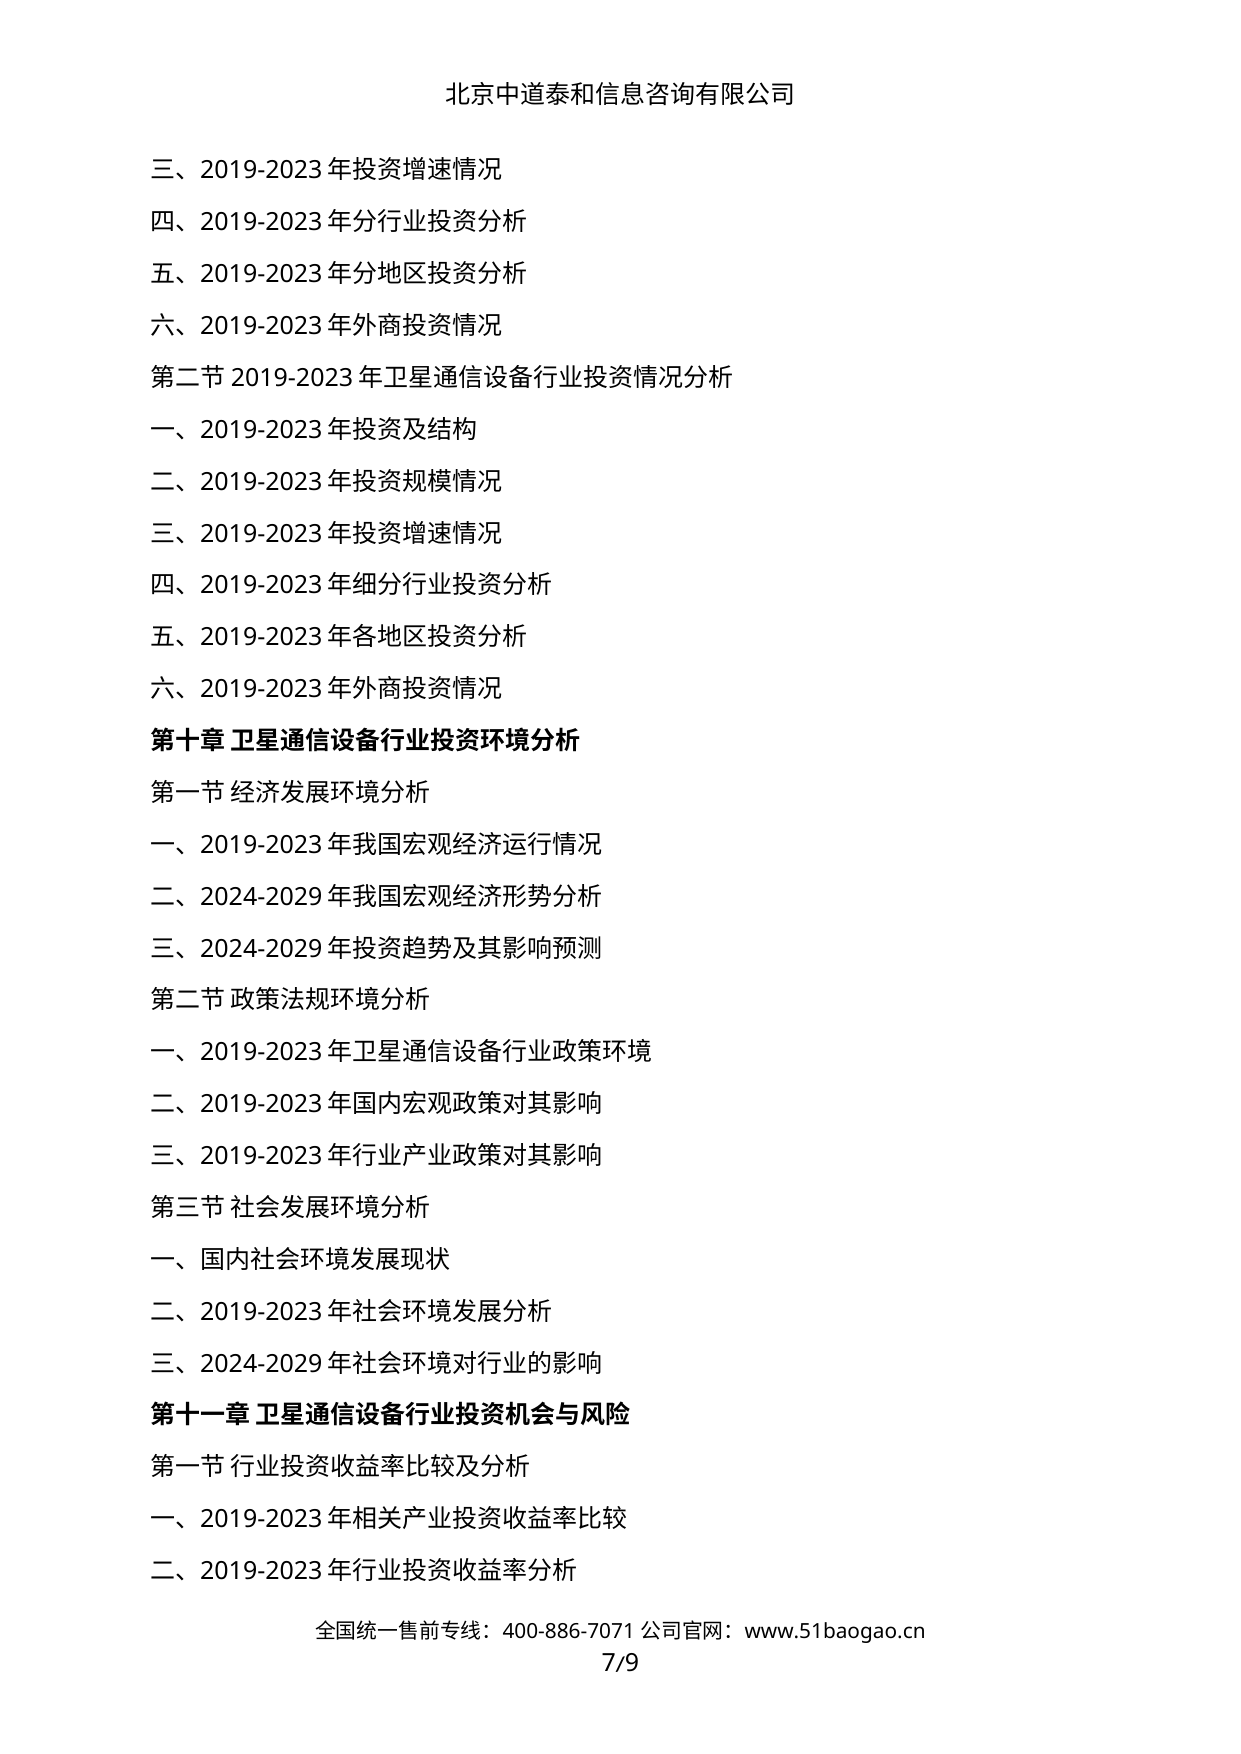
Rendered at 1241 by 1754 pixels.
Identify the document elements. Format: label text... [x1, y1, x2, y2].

text 三、2019-2023年投资增速情况 [150, 513, 1090, 549]
text 一、2019-2023年卫星通信设备行业政策环境 [150, 1032, 1090, 1068]
text 一、2019-2023年我国宏观经济运行情况 [150, 824, 1090, 861]
text 四、2019-2023年细分行业投资分析 [150, 565, 1090, 601]
text 第一节 经济发展环境分析 [150, 772, 1090, 809]
text 五、2019-2023年分地区投资分析 [150, 254, 1090, 290]
text 二、2024-2029年我国宏观经济形势分析 [150, 876, 1090, 912]
text 六、2019-2023年外商投资情况 [150, 669, 1090, 705]
text 第十章 卫星通信设备行业投资环境分析 [150, 721, 1090, 757]
text 第三节 社会发展环境分析 [150, 1187, 1090, 1224]
text 第二节 政策法规环境分析 [150, 980, 1090, 1016]
text 第一节 行业投资收益率比较及分析 [150, 1447, 1090, 1483]
text 第二节 2019-2023年卫星通信设备行业投资情况分析 [150, 357, 1090, 394]
text 二、2019-2023年国内宏观政策对其影响 [150, 1084, 1090, 1120]
text 一、2019-2023年投资及结构 [150, 409, 1090, 446]
text 第十一章 卫星通信设备行业投资机会与风险 [150, 1395, 1090, 1431]
text 一、国内社会环境发展现状 [150, 1239, 1090, 1276]
text 三、2019-2023年投资增速情况 [150, 150, 1090, 186]
text 二、2019-2023年行业投资收益率分析 [150, 1551, 1090, 1587]
text 三、2024-2029年投资趋势及其影响预测 [150, 928, 1090, 964]
text 二、2019-2023年社会环境发展分析 [150, 1291, 1090, 1327]
text 一、2019-2023年相关产业投资收益率比较 [150, 1499, 1090, 1535]
text 五、2019-2023年各地区投资分析 [150, 617, 1090, 653]
text 三、2024-2029年社会环境对行业的影响 [150, 1343, 1090, 1379]
text 三、2019-2023年行业产业政策对其影响 [150, 1136, 1090, 1172]
text 四、2019-2023年分行业投资分析 [150, 202, 1090, 238]
text 六、2019-2023年外商投资情况 [150, 306, 1090, 342]
text 二、2019-2023年投资规模情况 [150, 461, 1090, 497]
